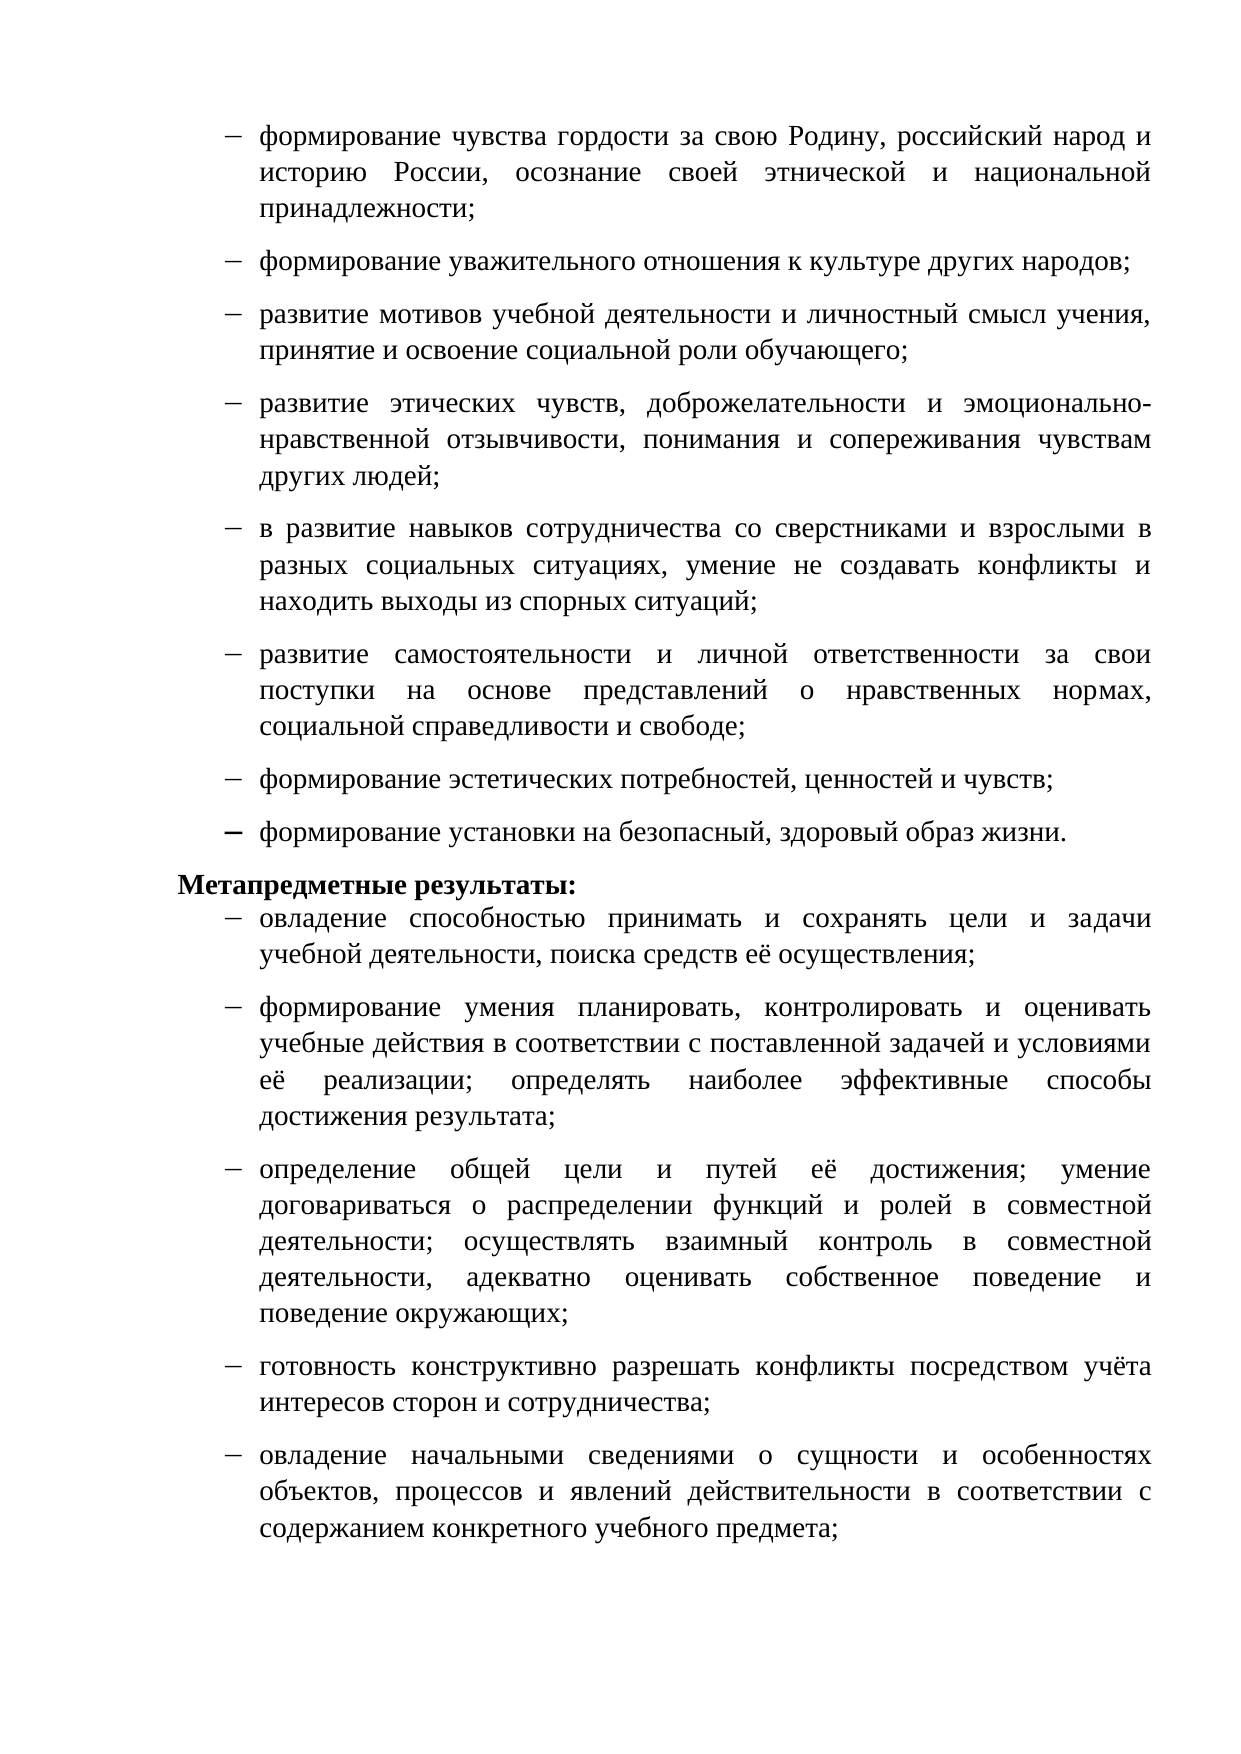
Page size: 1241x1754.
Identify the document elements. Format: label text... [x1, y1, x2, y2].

list развитие самостоятельности и личной ответственности за свои поступки на основе представлений о нравственных нормах, социальной справедливости и свободе; [222, 636, 1152, 742]
list развитие мотивов учебной деятельности и личностный смысл учения, принятие и освоение социальной роли обучающего; [222, 296, 1152, 366]
list овладение начальными сведениями о сущности и особенностях объектов, процессов и явлений действительности в соответствии с содержанием конкретного учебного предмета; [222, 1437, 1152, 1543]
text Метапредметные результаты: [177, 867, 1152, 900]
list формирование эстетических потребностей, ценностей и чувств; [222, 761, 1152, 794]
list в развитие навыков сотрудничества со сверстниками и взрослыми в разных социальных ситуациях, умение не создавать конфликты и находить выходы из спорных ситуаций; [222, 511, 1152, 616]
list овладение способностью принимать и сохранять цели и задачи учебной деятельности, поиска средств её осуществления; [222, 900, 1152, 970]
list готовность конструктивно разрешать конфликты посредством учёта интересов сторон и сотрудничества; [222, 1348, 1152, 1418]
list формирование чувства гордости за свою Родину, российский народ и историю России, осознание своей этнической и национальной принадлежности; [222, 118, 1152, 224]
list определение общей цели и путей её достижения; умение договариваться о распределении функций и ролей в совместной деятельности; осуществлять взаимный контроль в совместной деятельности, адекватно оценивать собственное поведение и поведение окружающих; [222, 1151, 1152, 1329]
list формирование умения планировать, контролировать и оценивать учебные действия в соответствии с поставленной задачей и условиями её реализации; определять наиболее эффективные способы достижения результата; [222, 989, 1152, 1131]
list формирование уважительного отношения к культуре других народов; [222, 243, 1152, 277]
list развитие этических чувств, доброжелательности и эмоционально-нравственной отзывчивости, понимания и сопереживания чувствам других людей; [222, 385, 1152, 491]
list формирование установки на безопасный, здоровый образ жизни. [222, 814, 1152, 847]
